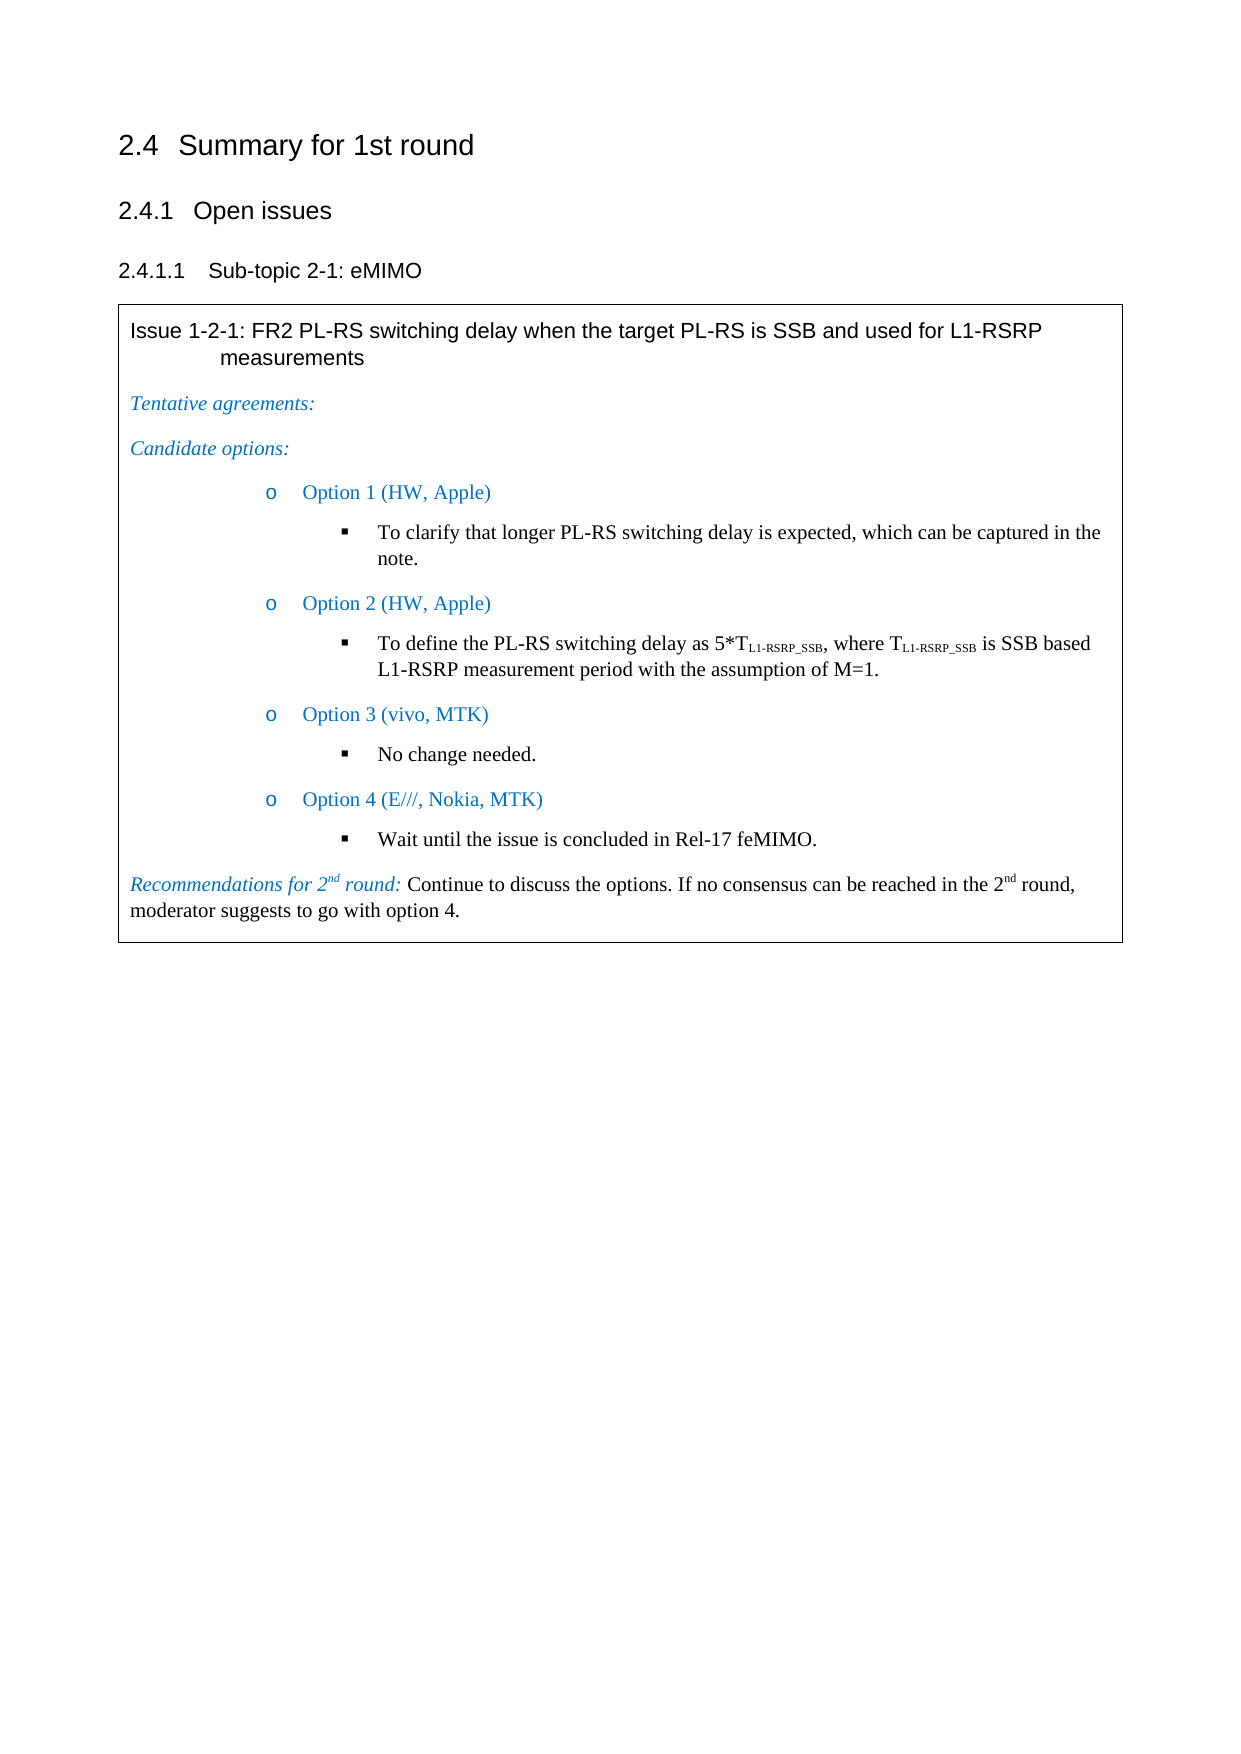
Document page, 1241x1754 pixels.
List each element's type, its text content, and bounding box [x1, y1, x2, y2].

subtitle Summary for 1st round [118, 128, 1122, 162]
subtitle Sub-topic 2-1: eMIMO [118, 258, 1122, 283]
table_header Issue 1-2-1: FR2 PL-RS switching delay when the target PL-RS is SSB and used for L1-RSRP measurements Tentative agreements: Candidate options: Option 1 (HW, Apple) To clarify that longer PL-RS switching delay is expected, which can be captured in the note. Option 2 (HW, Apple) To define the PL-RS switching delay as 5*TL1-RSRP_SSB, where TL1-RSRP_SSB is SSB based L1-RSRP measurement period with the assumption of M=1. Option 3 (vivo, MTK) No change needed. Option 4 (E///, Nokia, MTK) Wait until the issue is concluded in Rel-17 feMIMO. Recommendations for 2nd round: Continue to discuss the options. If no consensus can be reached in the 2nd round, moderator suggests to go with option 4. [119, 305, 1122, 942]
subtitle Open issues [118, 196, 1122, 224]
